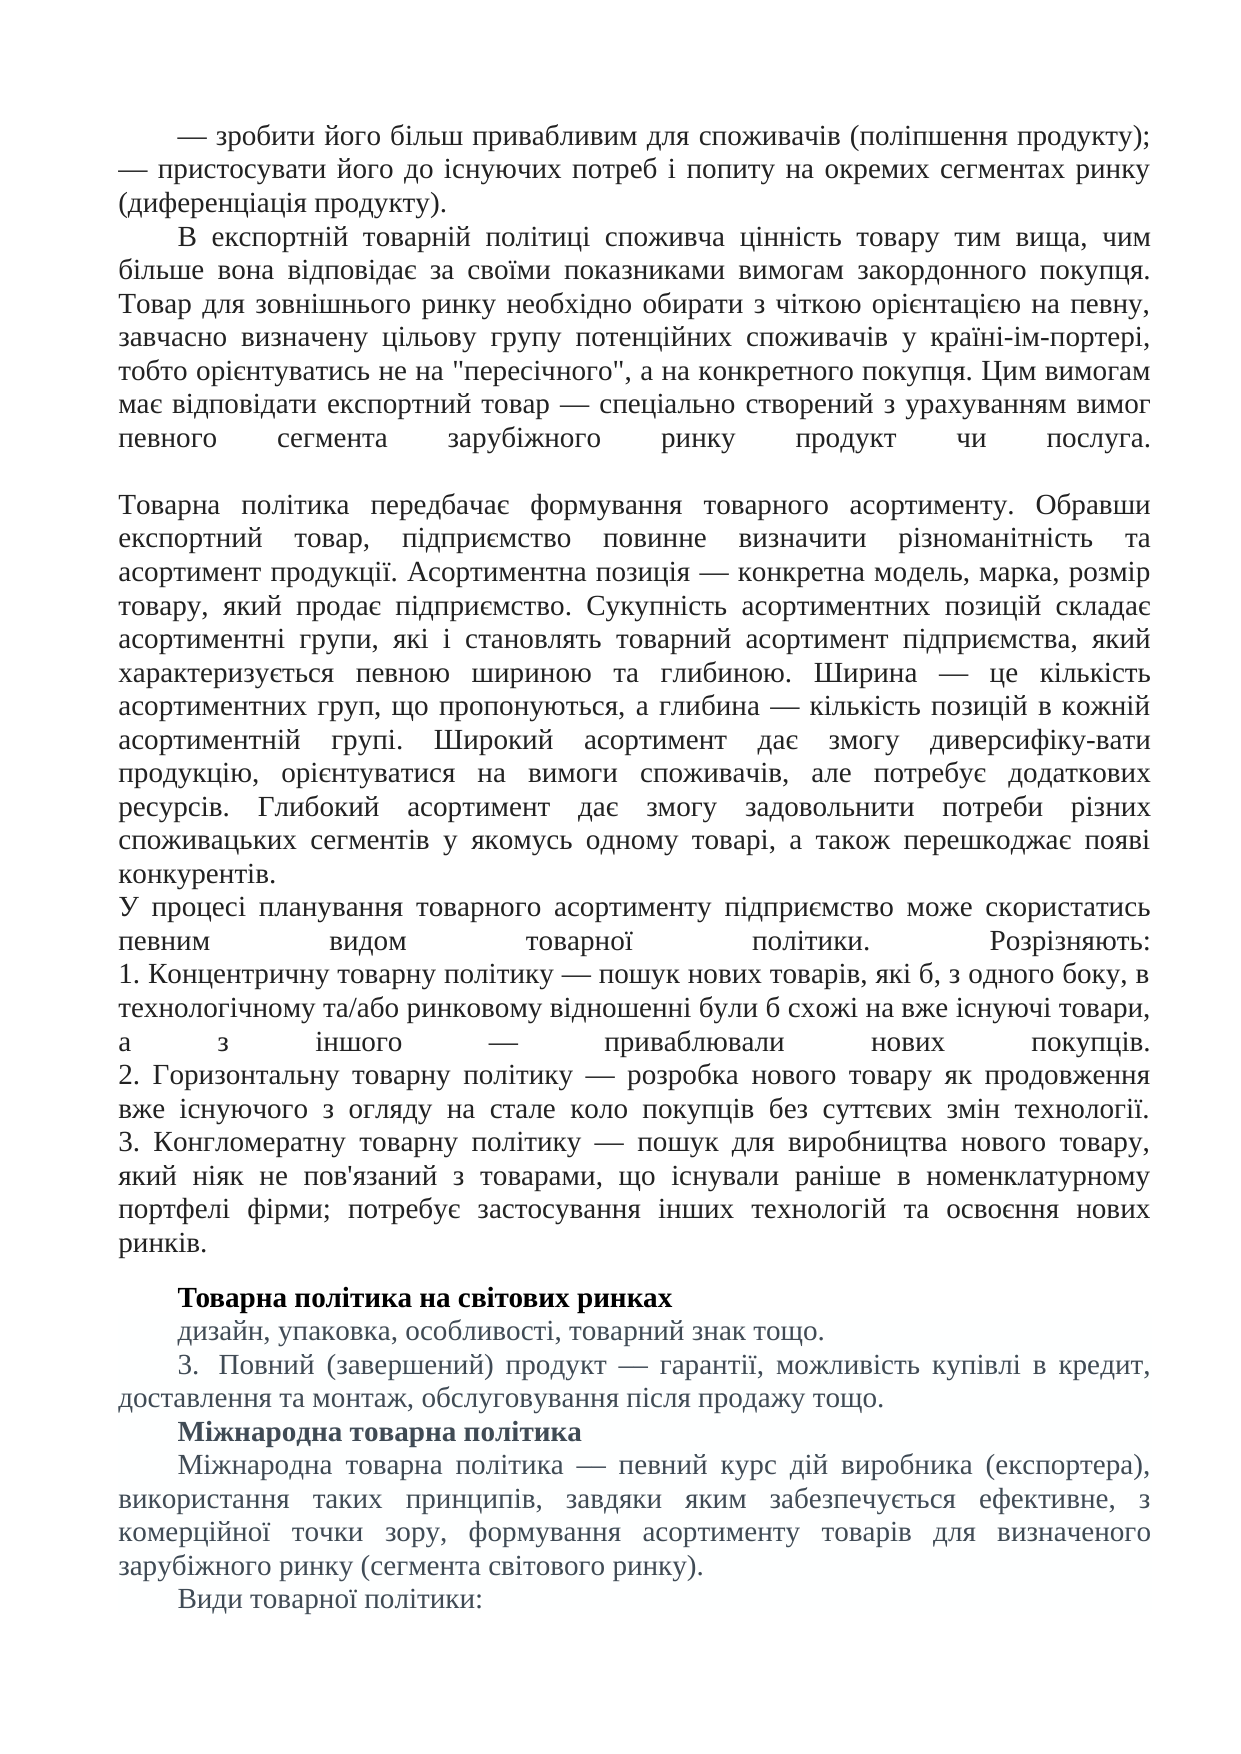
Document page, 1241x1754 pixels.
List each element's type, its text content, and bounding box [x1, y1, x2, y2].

text Види товарної політики: [118, 1582, 1152, 1615]
text дизайн, упаковка, особливості, товарний знак тощо. [118, 1313, 1152, 1347]
text — зробити його більш привабливим для споживачів (поліпшення продукту); — пристосувати його до існуючих потреб і попиту на окремих сегментах ринку (диференціація продукту). [118, 118, 1152, 219]
text 3. Повний (завершений) продукт –– гарантії, можливість купівлі в кредит, доставлення та монтаж, обслуговування після продажу тощо. [118, 1347, 1152, 1414]
text Міжнародна товарна політика –– певний курс дій виробника (експортера), використання таких принципів, завдяки яким забезпечується ефективне, з комерційної точки зору, формування асортименту товарів для визначеного зарубіжного ринку (сегмента світового ринку). [118, 1447, 1152, 1582]
text Товарна політика на світових ринках [118, 1258, 1152, 1313]
text В експортній товарній політиці споживча цінність товару тим вища, чим більше вона відповідає за своїми показниками вимогам закордонного покупця. Товар для зовнішнього ринку необхідно обирати з чіткою орієнтацією на певну, завчасно визначену цільову групу потенційних споживачів у країні-ім-портері, тобто орієнтуватись не на "пересічного", а на конкретного покупця. Цим вимогам має відповідати експортний товар — спеціально створений з урахуванням вимог певного сегмента зарубіжного ринку продукт чи послуга. Товарна політика передбачає формування товарного асортименту. Обравши експортний товар, підприємство повинне визначити різноманітність та асортимент продукції. Асортиментна позиція — конкретна модель, марка, розмір товару, який продає підприємство. Сукупність асортиментних позицій складає асортиментні групи, які і становлять товарний асортимент підприємства, який характеризується певною шириною та глибиною. Ширина — це кількість асортиментних груп, що пропонуються, а глибина — кількість позицій в кожній асортиментній групі. Широкий асортимент дає змогу диверсифіку-вати продукцію, орієнтуватися на вимоги споживачів, але потребує додаткових ресурсів. Глибокий асортимент дає змогу задовольнити потреби різних споживацьких сегментів у якомусь одному товарі, а також перешкоджає появі конкурентів. У процесі планування товарного асортименту підприємство може скористатись певним видом товарної політики. Розрізняють: 1. Концентричну товарну політику — пошук нових товарів, які б, з одного боку, в технологічному та/або ринковому відношенні були б схожі на вже існуючі товари, а з іншого — приваблювали нових покупців. 2. Горизонтальну товарну політику — розробка нового товару як продовження вже існуючого з огляду на стале коло покупців без суттєвих змін технології. 3. Конгломератну товарну політику — пошук для виробництва нового товару, який ніяк не пов'язаний з товарами, що існували раніше в номенклатурному портфелі фірми; потребує застосування інших технологій та освоєння нових ринків. [118, 219, 1152, 1258]
text Міжнародна товарна політика [118, 1414, 1152, 1447]
